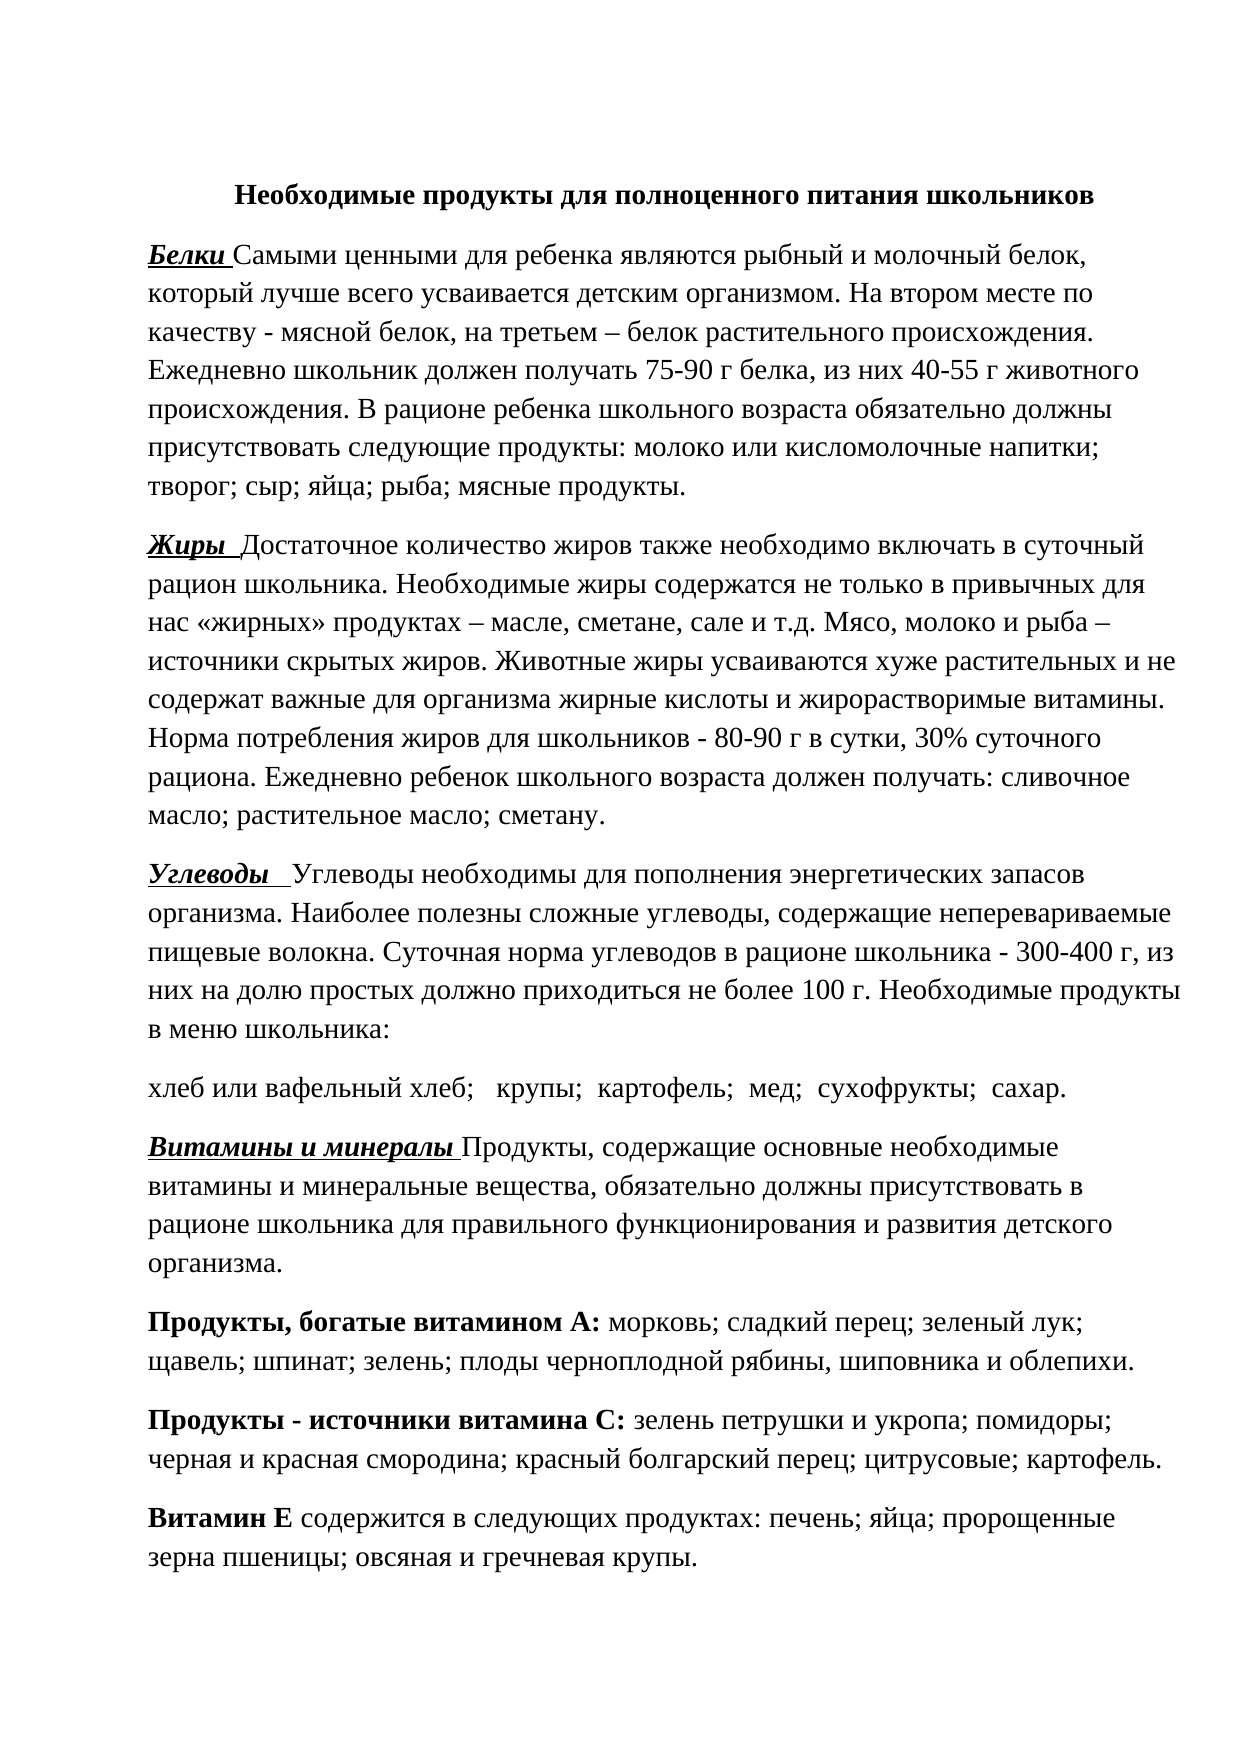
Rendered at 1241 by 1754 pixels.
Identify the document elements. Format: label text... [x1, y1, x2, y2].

text Белки Самыми ценными для ребенка являются рыбный и молочный белок, который лучше всего усваивается детским организмом. На втором месте по качеству - мясной белок, на третьем – белок растительного происхождения. Ежедневно школьник должен получать 75-90 г белка, из них 40-55 г животного происхождения. В рационе ребенка школьного возраста обязательно должны присутствовать следующие продукты: молоко или кисломолочные напитки; творог; сыр; яйца; рыба; мясные продукты. [148, 237, 1181, 502]
text хлеб или вафельный хлеб; крупы; картофель; мед; сухофрукты; сахар. [148, 1070, 1181, 1104]
text Витамины и минералы Продукты, содержащие основные необходимые витамины и минеральные вещества, обязательно должны присутствовать в рационе школьника для правильного функционирования и развития детского организма. [148, 1129, 1181, 1279]
text Необходимые продукты для полноценного питания школьников [148, 177, 1181, 211]
text Продукты - источники витамина С: зелень петрушки и укропа; помидоры; черная и красная смородина; красный болгарский перец; цитрусовые; картофель. [148, 1402, 1181, 1474]
text Углеводы Углеводы необходимы для пополнения энергетических запасов организма. Наиболее полезны сложные углеводы, содержащие неперевариваемые пищевые волокна. Суточная норма углеводов в рационе школьника - 300-400 г, из них на долю простых должно приходиться не более 100 г. Необходимые продукты в меню школьника: [148, 857, 1181, 1044]
text Продукты, богатые витамином А: морковь; сладкий перец; зеленый лук; щавель; шпинат; зелень; плоды черноплодной рябины, шиповника и облепихи. [148, 1304, 1181, 1377]
text Витамин Е содержится в следующих продуктах: печень; яйца; пророщенные зерна пшеницы; овсяная и гречневая крупы. [148, 1500, 1181, 1572]
text Жиры Достаточное количество жиров также необходимо включать в суточный рацион школьника. Необходимые жиры содержатся не только в привычных для нас «жирных» продуктах – масле, сметане, сале и т.д. Мясо, молоко и рыба – источники скрытых жиров. Животные жиры усваиваются хуже растительных и не содержат важные для организма жирные кислоты и жирорастворимые витамины. Норма потребления жиров для школьников - 80-90 г в сутки, 30% суточного рациона. Ежедневно ребенок школьного возраста должен получать: сливочное масло; растительное масло; сметану. [148, 527, 1181, 831]
